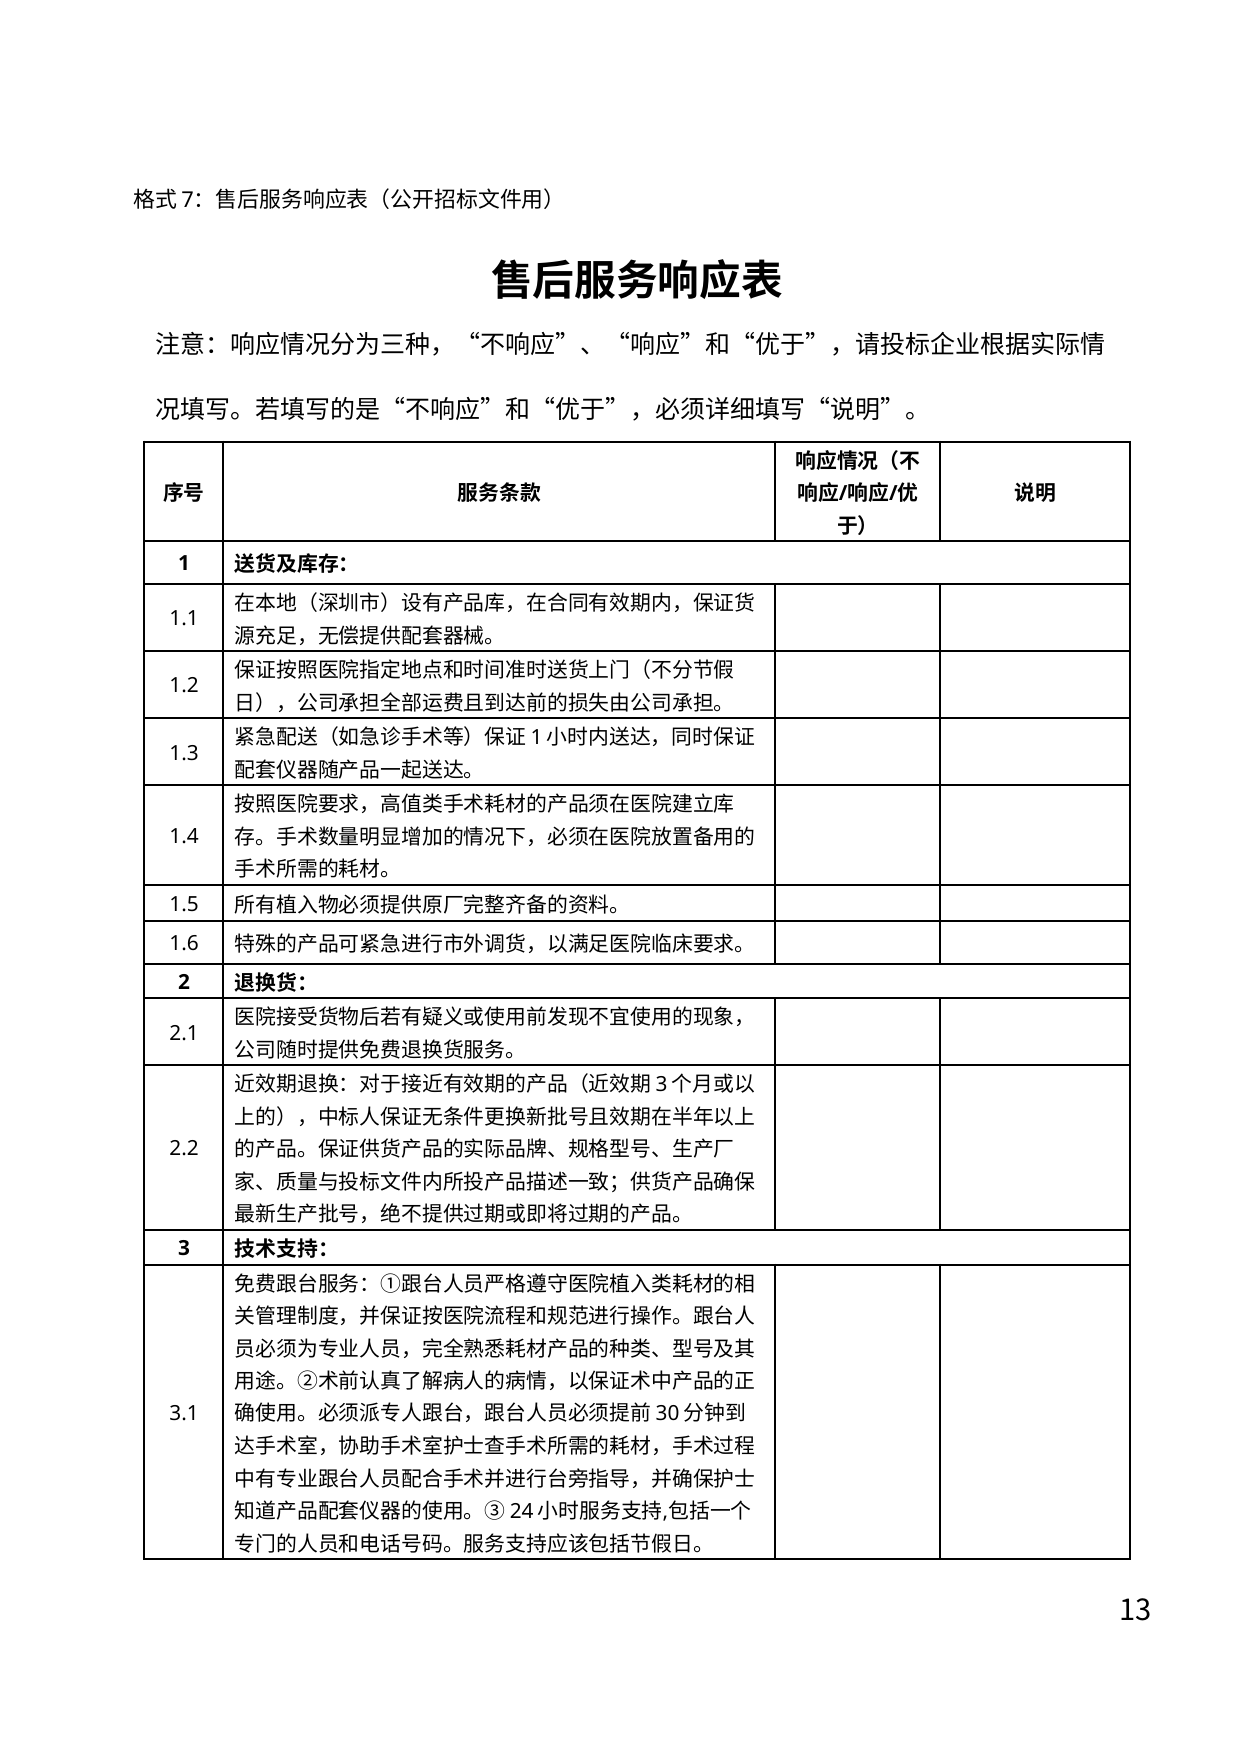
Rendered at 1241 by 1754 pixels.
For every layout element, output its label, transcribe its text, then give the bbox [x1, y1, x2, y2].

table_cell [941, 786, 1129, 884]
table_cell [776, 585, 939, 650]
table_cell [776, 999, 939, 1064]
table_header 售后服务响应表 [144, 244, 1129, 311]
table_cell 服务条款 [224, 443, 774, 540]
table_cell 在本地（深圳市）设有产品库，在合同有效期内，保证货源充足，无偿提供配套器械。 [224, 585, 774, 650]
table_cell 注意：响应情况分为三种，“不响应”、“响应”和“优于”，请投标企业根据实际情况填写。若填写的是“不响应”和“优于”，必须详细填写“说明”。 [144, 311, 1129, 441]
table_cell 保证按照医院指定地点和时间准时送货上门（不分节假日），公司承担全部运费且到达前的损失由公司承担。 [224, 652, 774, 717]
table_cell 免费跟台服务：①跟台人员严格遵守医院植入类耗材的相关管理制度，并保证按医院流程和规范进行操作。跟台人员必须为专业人员，完全熟悉耗材产品的种类、型号及其用途。②术前认真了解病人的病情，以保证术中产品的正确使用。必须派专人跟台，跟台人员必须提前30分钟到达手术室，协助手术室护士查手术所需的耗材，手术过程中有专业跟台人员配合手术并进行台旁指导，并确保护士知道产品配套仪器的使用。③24小时服务支持,包括一个专门的人员和电话号码。服务支持应该包括节假日。 [224, 1266, 774, 1558]
table_cell [776, 922, 939, 963]
table_cell 1.4 [145, 786, 222, 884]
table_cell 1.5 [145, 886, 222, 920]
table_cell [941, 1066, 1129, 1229]
table_cell 3.1 [145, 1266, 222, 1558]
table_cell 说明 [941, 443, 1129, 540]
table_cell 送货及库存： [224, 542, 1129, 583]
table_cell 医院接受货物后若有疑义或使用前发现不宜使用的现象，公司随时提供免费退换货服务。 [224, 999, 774, 1064]
table_cell 按照医院要求，高值类手术耗材的产品须在医院建立库存。手术数量明显增加的情况下，必须在医院放置备用的手术所需的耗材。 [224, 786, 774, 884]
table_cell [941, 585, 1129, 650]
table_cell 退换货： [224, 965, 1129, 997]
table_cell 技术支持： [224, 1231, 1129, 1263]
table_cell [941, 652, 1129, 717]
table_cell [941, 886, 1129, 920]
table_cell 紧急配送（如急诊手术等）保证1小时内送达，同时保证配套仪器随产品一起送达。 [224, 719, 774, 784]
text 格式7：售后服务响应表（公开招标文件用） [133, 182, 1152, 214]
table_cell 2.1 [145, 999, 222, 1064]
table_cell [776, 1066, 939, 1229]
table_cell 1.1 [145, 585, 222, 650]
table_cell 2.2 [145, 1066, 222, 1229]
table_cell [941, 719, 1129, 784]
table_cell 3 [145, 1231, 222, 1263]
table_cell 近效期退换：对于接近有效期的产品（近效期3个月或以上的），中标人保证无条件更换新批号且效期在半年以上的产品。保证供货产品的实际品牌、规格型号、生产厂家、质量与投标文件内所投产品描述一致；供货产品确保最新生产批号，绝不提供过期或即将过期的产品。 [224, 1066, 774, 1229]
table_cell 1.6 [145, 922, 222, 963]
table_cell 序号 [145, 443, 222, 540]
table_cell [776, 786, 939, 884]
table_cell [776, 1266, 939, 1558]
table_cell [776, 652, 939, 717]
table_cell [941, 922, 1129, 963]
table_cell 特殊的产品可紧急进行市外调货，以满足医院临床要求。 [224, 922, 774, 963]
table_cell [776, 886, 939, 920]
table_cell 所有植入物必须提供原厂完整齐备的资料。 [224, 886, 774, 920]
table_cell [941, 1266, 1129, 1558]
table_cell 1.2 [145, 652, 222, 717]
table_cell 响应情况（不响应/响应/优于） [776, 443, 939, 540]
table_cell [776, 719, 939, 784]
table_cell [941, 999, 1129, 1064]
table_cell 1.3 [145, 719, 222, 784]
table_cell 2 [145, 965, 222, 997]
table_cell 1 [145, 542, 222, 583]
